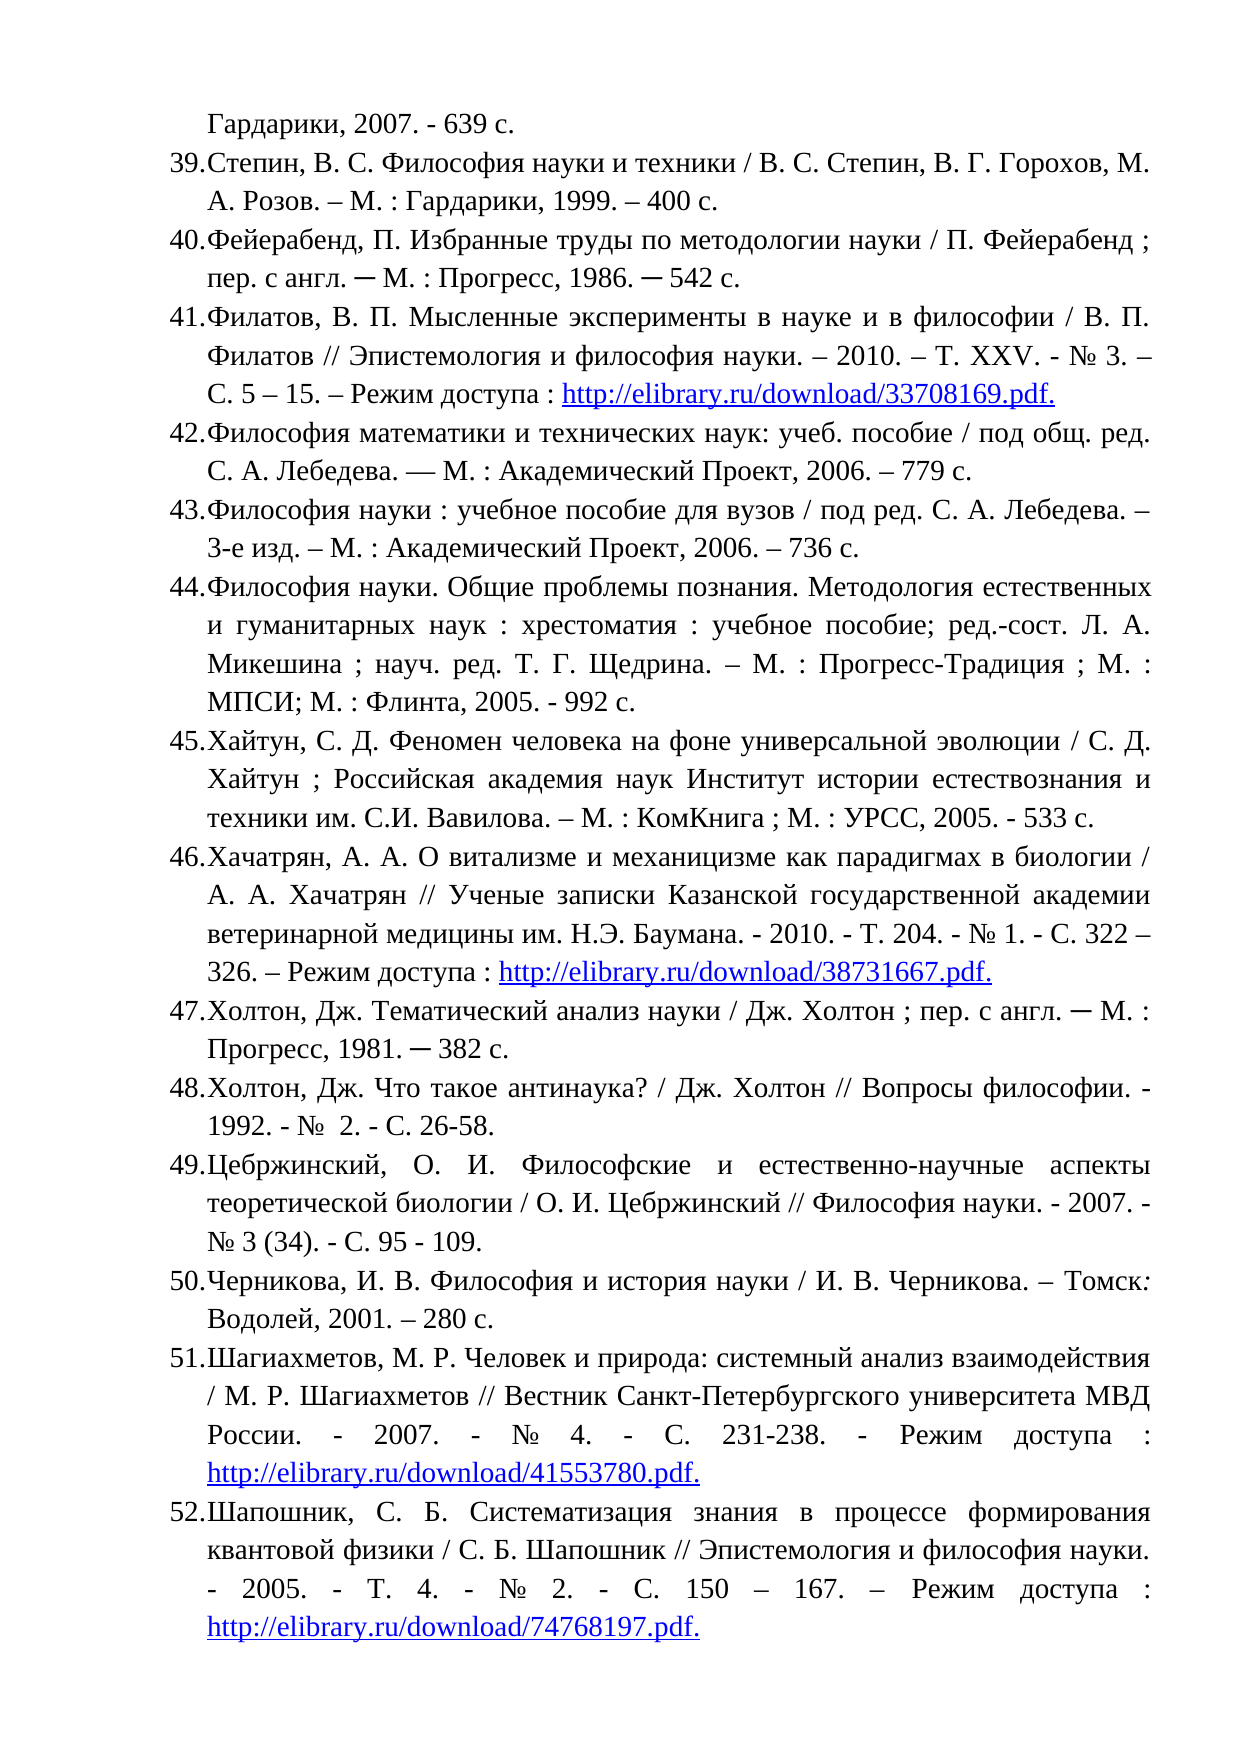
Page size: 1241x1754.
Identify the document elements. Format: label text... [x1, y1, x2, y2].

list Холтон, Дж. Тематический анализ науки / Дж. Холтон ; пер. с англ. ─ М. : Прогресс, 1981. ─ 382 с. [169, 993, 1152, 1065]
list Философия науки. Общие проблемы познания. Методология естественных и гуманитарных наук : хрестоматия : учебное пособие; ред.-сост. Л. А. Микешина ; науч. ред. Т. Г. Щедрина. – М. : Прогресс-Традиция ; М. : МПСИ; М. : Флинта, 2005. - 992 с. [169, 569, 1152, 718]
list Холтон, Дж. Что такое антинаука? / Дж. Холтон // Вопросы философии. - 1992. - № 2. - С. 26-58. [169, 1070, 1152, 1142]
list Философия математики и технических наук: учеб. пособие / под общ. ред. С. А. Лебедева. — М. : Академический Проект, 2006. – 779 с. [169, 415, 1152, 487]
list Шапошник, С. Б. Систематизация знания в процессе формирования квантовой физики / С. Б. Шапошник // Эпистемология и философия науки. - 2005. - Т. 4. - № 2. - С. 150 – 167. – Режим доступа : http://elibrary.ru/download/74768197.pdf. [169, 1494, 1152, 1643]
list Хачатрян, А. А. О витализме и механицизме как парадигмах в биологии / А. А. Хачатрян // Ученые записки Казанской государственной академии ветеринарной медицины им. Н.Э. Баумана. - 2010. - Т. 204. - № 1. - С. 322 – 326. – Режим доступа : http://elibrary.ru/download/38731667.pdf. [169, 839, 1152, 988]
list Шагиахметов, М. Р. Человек и природа: системный анализ взаимодействия / М. Р. Шагиахметов // Вестник Санкт-Петербургского университета МВД России. - 2007. - № 4. - С. 231-238. - Режим доступа : http://elibrary.ru/download/41553780.pdf. [169, 1340, 1152, 1489]
list Филатов, В. П. Мысленные эксперименты в науке и в философии / В. П. Филатов // Эпистемология и философия науки. – 2010. – Т. XXV. - № 3. – С. 5 – 15. – Режим доступа : http://elibrary.ru/download/33708169.pdf. [169, 299, 1152, 410]
list Философия науки : учебное пособие для вузов / под ред. С. А. Лебедева. – 3-е изд. – М. : Академический Проект, 2006. – 736 с. [169, 492, 1152, 564]
list Цебржинский, О. И. Философские и естественно-научные аспекты теоретической биологии / О. И. Цебржинский // Философия науки. - 2007. - № 3 (34). - С. 95 - 109. [169, 1147, 1152, 1258]
list Хайтун, С. Д. Феномен человека на фоне универсальной эволюции / С. Д. Хайтун ; Российская академия наук Институт истории естествознания и техники им. С.И. Вавилова. – М. : КомКнига ; М. : УРСС, 2005. - 533 с. [169, 723, 1152, 834]
list Степин, В. С. Философия науки и техники / В. С. Степин, В. Г. Горохов, М. А. Розов. – М. : Гардарики, 1999. – 400 с. [169, 145, 1152, 217]
list Черникова, И. В. Философия и история науки / И. В. Черникова. – Томск: Водолей, 2001. – 280 с. [169, 1263, 1152, 1335]
list Фейерабенд, П. Избранные труды по методологии науки / П. Фейерабенд ; пер. с англ. ─ М. : Прогресс, 1986. ─ 542 с. [169, 222, 1152, 294]
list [169, 106, 1152, 140]
